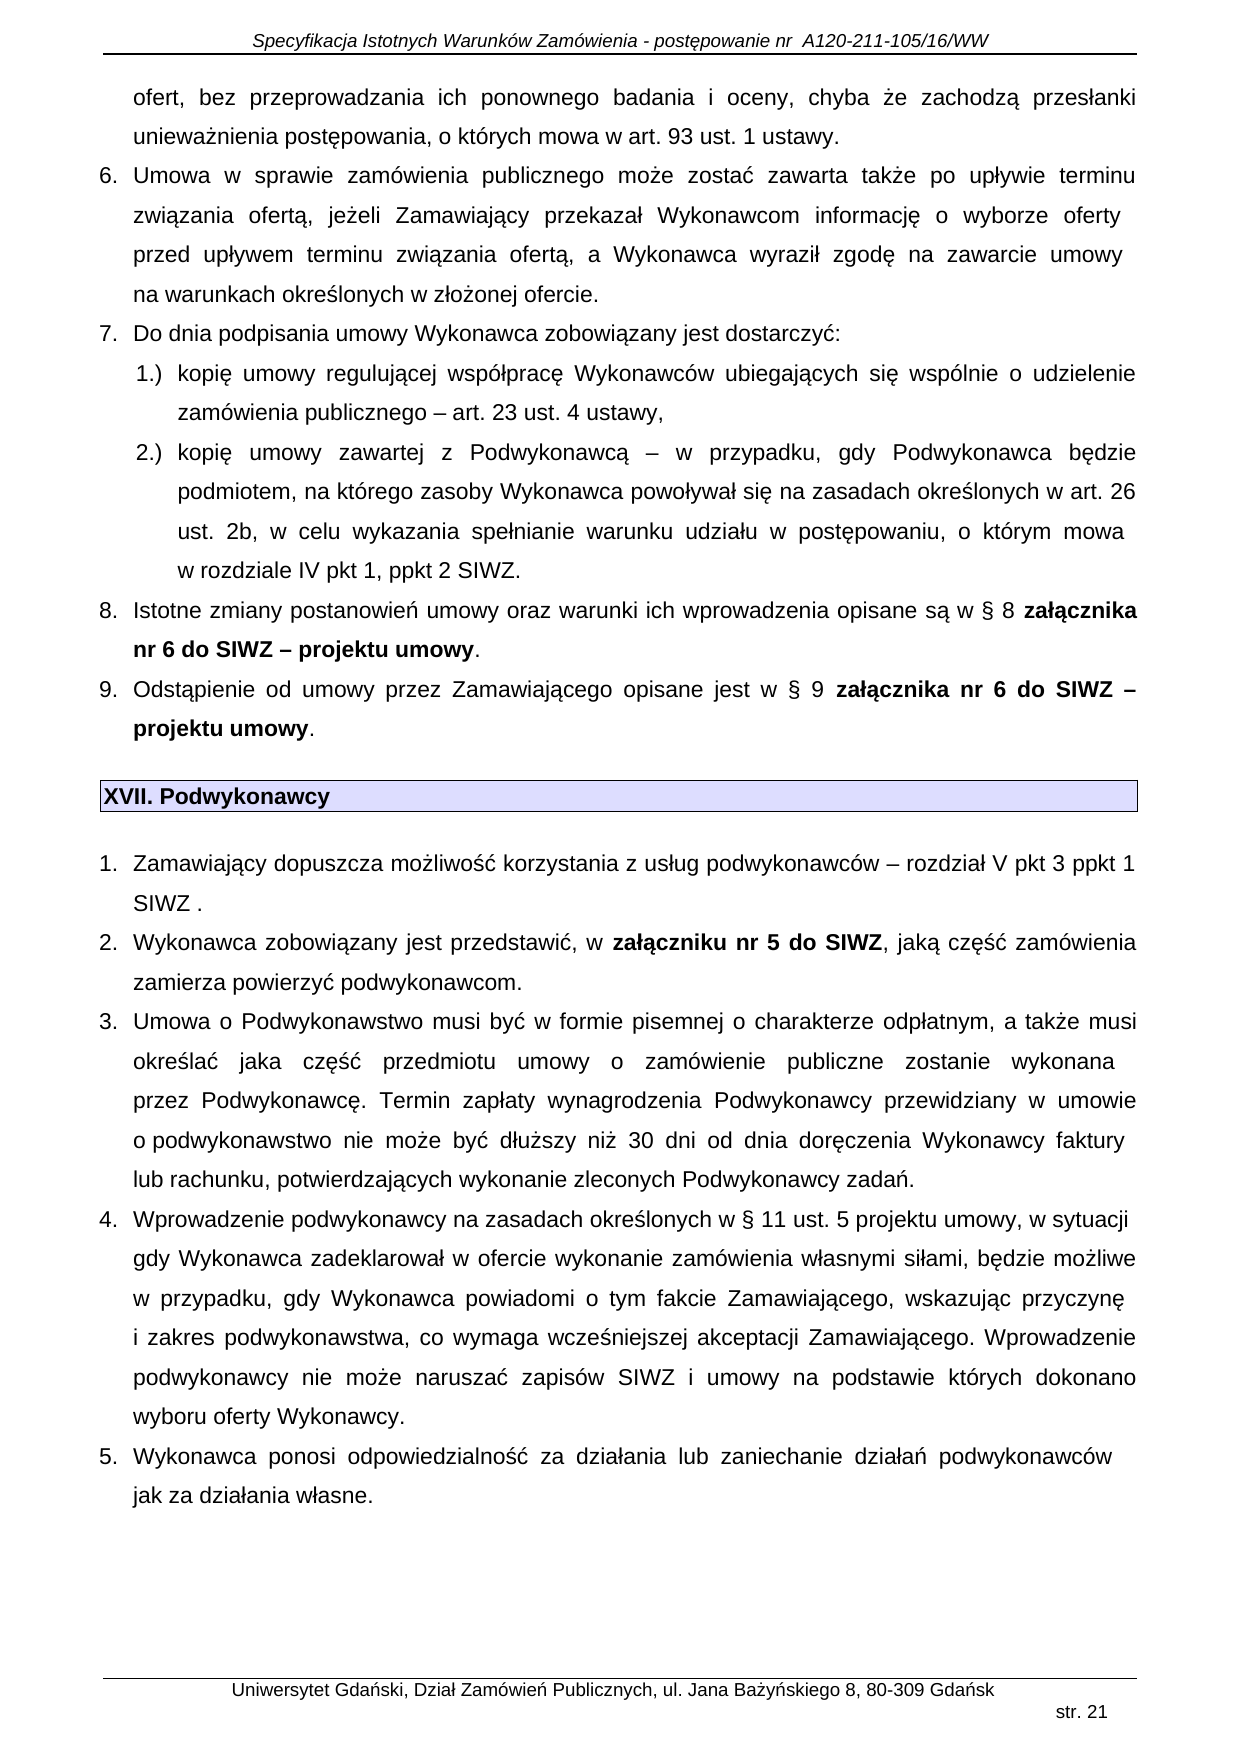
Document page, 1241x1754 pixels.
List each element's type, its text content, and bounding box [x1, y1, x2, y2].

list kopię umowy regulującej współpracę Wykonawców ubiegających się wspólnie o udzielenie zamówienia publicznego – art. 23 ust. 4 ustawy, [162, 360, 1137, 426]
text XVII. Podwykonawcy [101, 781, 1137, 811]
list Odstąpienie od umowy przez Zamawiającego opisane jest w § 9 załącznika nr 6 do SIWZ – projektu umowy. [118, 676, 1137, 742]
list Wykonawca zobowiązany jest przedstawić, w załączniku nr 5 do SIWZ, jaką część zamówienia zamierza powierzyć podwykonawcom. [118, 929, 1137, 995]
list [118, 83, 1137, 149]
list Umowa w sprawie zamówienia publicznego może zostać zawarta także po upływie terminu związania ofertą, jeżeli Zamawiający przekazał Wykonawcom informację o wyborze oferty przed upływem terminu związania ofertą, a Wykonawca wyraził zgodę na zawarcie umowy na warunkach określonych w złożonej ofercie. [118, 162, 1137, 307]
list Umowa o Podwykonawstwo musi być w formie pisemnej o charakterze odpłatnym, a także musi określać jaka część przedmiotu umowy o zamówienie publiczne zostanie wykonana przez Podwykonawcę. Termin zapłaty wynagrodzenia Podwykonawcy przewidziany w umowie o podwykonawstwo nie może być dłuższy niż 30 dni od dnia doręczenia Wykonawcy faktury lub rachunku, potwierdzających wykonanie zleconych Podwykonawcy zadań. [118, 1008, 1137, 1193]
list Wykonawca ponosi odpowiedzialność za działania lub zaniechanie działań podwykonawców jak za działania własne. [118, 1443, 1137, 1508]
list Wprowadzenie podwykonawcy na zasadach określonych w § 11 ust. 5 projektu umowy, w sytuacji gdy Wykonawca zadeklarował w ofercie wykonanie zamówienia własnymi siłami, będzie możliwe w przypadku, gdy Wykonawca powiadomi o tym fakcie Zamawiającego, wskazując przyczynę i zakres podwykonawstwa, co wymaga wcześniejszej akceptacji Zamawiającego. Wprowadzenie podwykonawcy nie może naruszać zapisów SIWZ i umowy na podstawie których dokonano wyboru oferty Wykonawcy. [118, 1206, 1137, 1429]
list kopię umowy zawartej z Podwykonawcą – w przypadku, gdy Podwykonawca będzie podmiotem, na którego zasoby Wykonawca powoływał się na zasadach określonych w art. 26 ust. 2b, w celu wykazania spełnianie warunku udziału w postępowaniu, o którym mowa w rozdziale IV pkt 1, ppkt 2 SIWZ. [162, 439, 1137, 584]
list Istotne zmiany postanowień umowy oraz warunki ich wprowadzenia opisane są w § 8 załącznika nr 6 do SIWZ – projektu umowy. [118, 597, 1137, 663]
list Do dnia podpisania umowy Wykonawca zobowiązany jest dostarczyć: [118, 320, 1137, 347]
list Zamawiający dopuszcza możliwość korzystania z usług podwykonawców – rozdział V pkt 3 ppkt 1 SIWZ . [118, 850, 1137, 916]
